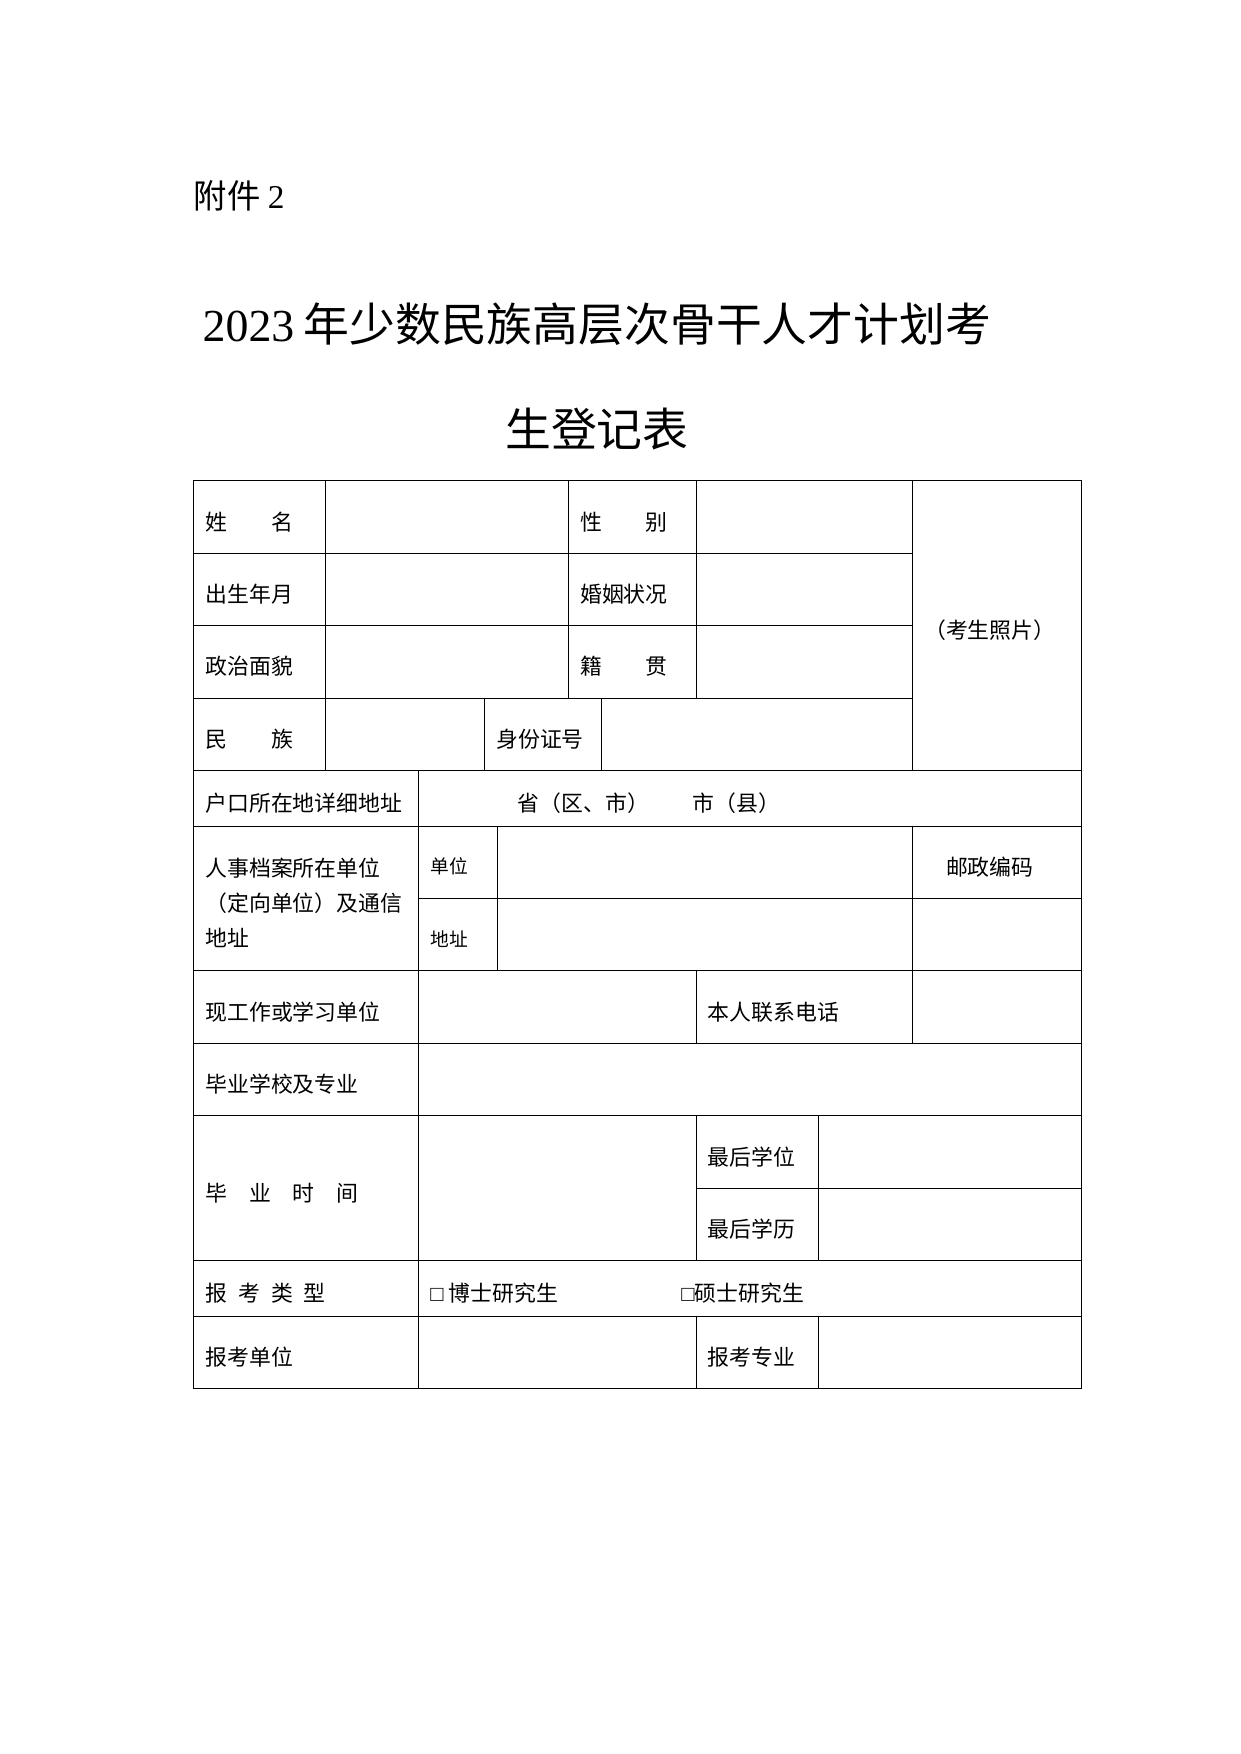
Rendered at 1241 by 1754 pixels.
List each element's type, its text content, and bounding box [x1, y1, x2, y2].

table_cell 毕业学校及专业 [194, 1044, 418, 1115]
table_cell [419, 1044, 1081, 1115]
table_cell [697, 626, 912, 697]
table_cell [326, 699, 484, 770]
table_cell [819, 1317, 1081, 1388]
table_cell [819, 1116, 1081, 1187]
table_cell [326, 626, 568, 697]
table_cell 户口所在地详细地址 [194, 771, 418, 826]
table_cell [419, 1116, 696, 1260]
table_header （考生照片） [913, 481, 1081, 770]
table_cell 本人联系电话 [697, 971, 912, 1043]
table_cell 政治面貌 [194, 626, 325, 697]
table_cell 报考专业 [697, 1317, 818, 1388]
table_cell 报考单位 [194, 1317, 418, 1388]
table_header [326, 481, 568, 553]
table_cell 最后学历 [697, 1189, 818, 1260]
table_header 姓 名 [194, 481, 325, 553]
table_header 性 别 [569, 481, 696, 553]
table_cell [326, 554, 568, 625]
table_cell [913, 899, 1081, 970]
subtitle 附件 2 [193, 162, 1053, 227]
table_cell 身份证号 [485, 699, 601, 770]
table_cell 籍 贯 [569, 626, 696, 697]
table_cell [498, 899, 912, 970]
table_cell 报 考 类 型 [194, 1261, 418, 1316]
table_cell 邮政编码 [913, 827, 1081, 898]
table_cell [419, 1317, 696, 1388]
table_cell 人事档案所在单位（定向单位）及通信地址 [194, 827, 418, 970]
table_cell 地址 [419, 899, 497, 970]
table_cell [419, 971, 696, 1043]
table_cell 婚姻状况 [569, 554, 696, 625]
table_cell [498, 827, 912, 898]
table_cell [697, 554, 912, 625]
table_header [697, 481, 912, 553]
table_cell □ 博士研究生 □硕士研究生 [419, 1261, 1081, 1316]
table_cell 毕 业 时 间 [194, 1116, 418, 1260]
table_cell 民 族 [194, 699, 325, 770]
text 2023年少数民族高层次骨干人才计划考生登记表 [190, 272, 1003, 475]
table_cell 单位 [419, 827, 497, 898]
table_cell 现工作或学习单位 [194, 971, 418, 1043]
table_cell 最后学位 [697, 1116, 818, 1187]
table_cell 省（区、市） 市（县） [419, 771, 1081, 826]
table_cell [819, 1189, 1081, 1260]
table_cell [913, 971, 1081, 1043]
table_cell [602, 699, 912, 770]
table_cell 出生年月 [194, 554, 325, 625]
